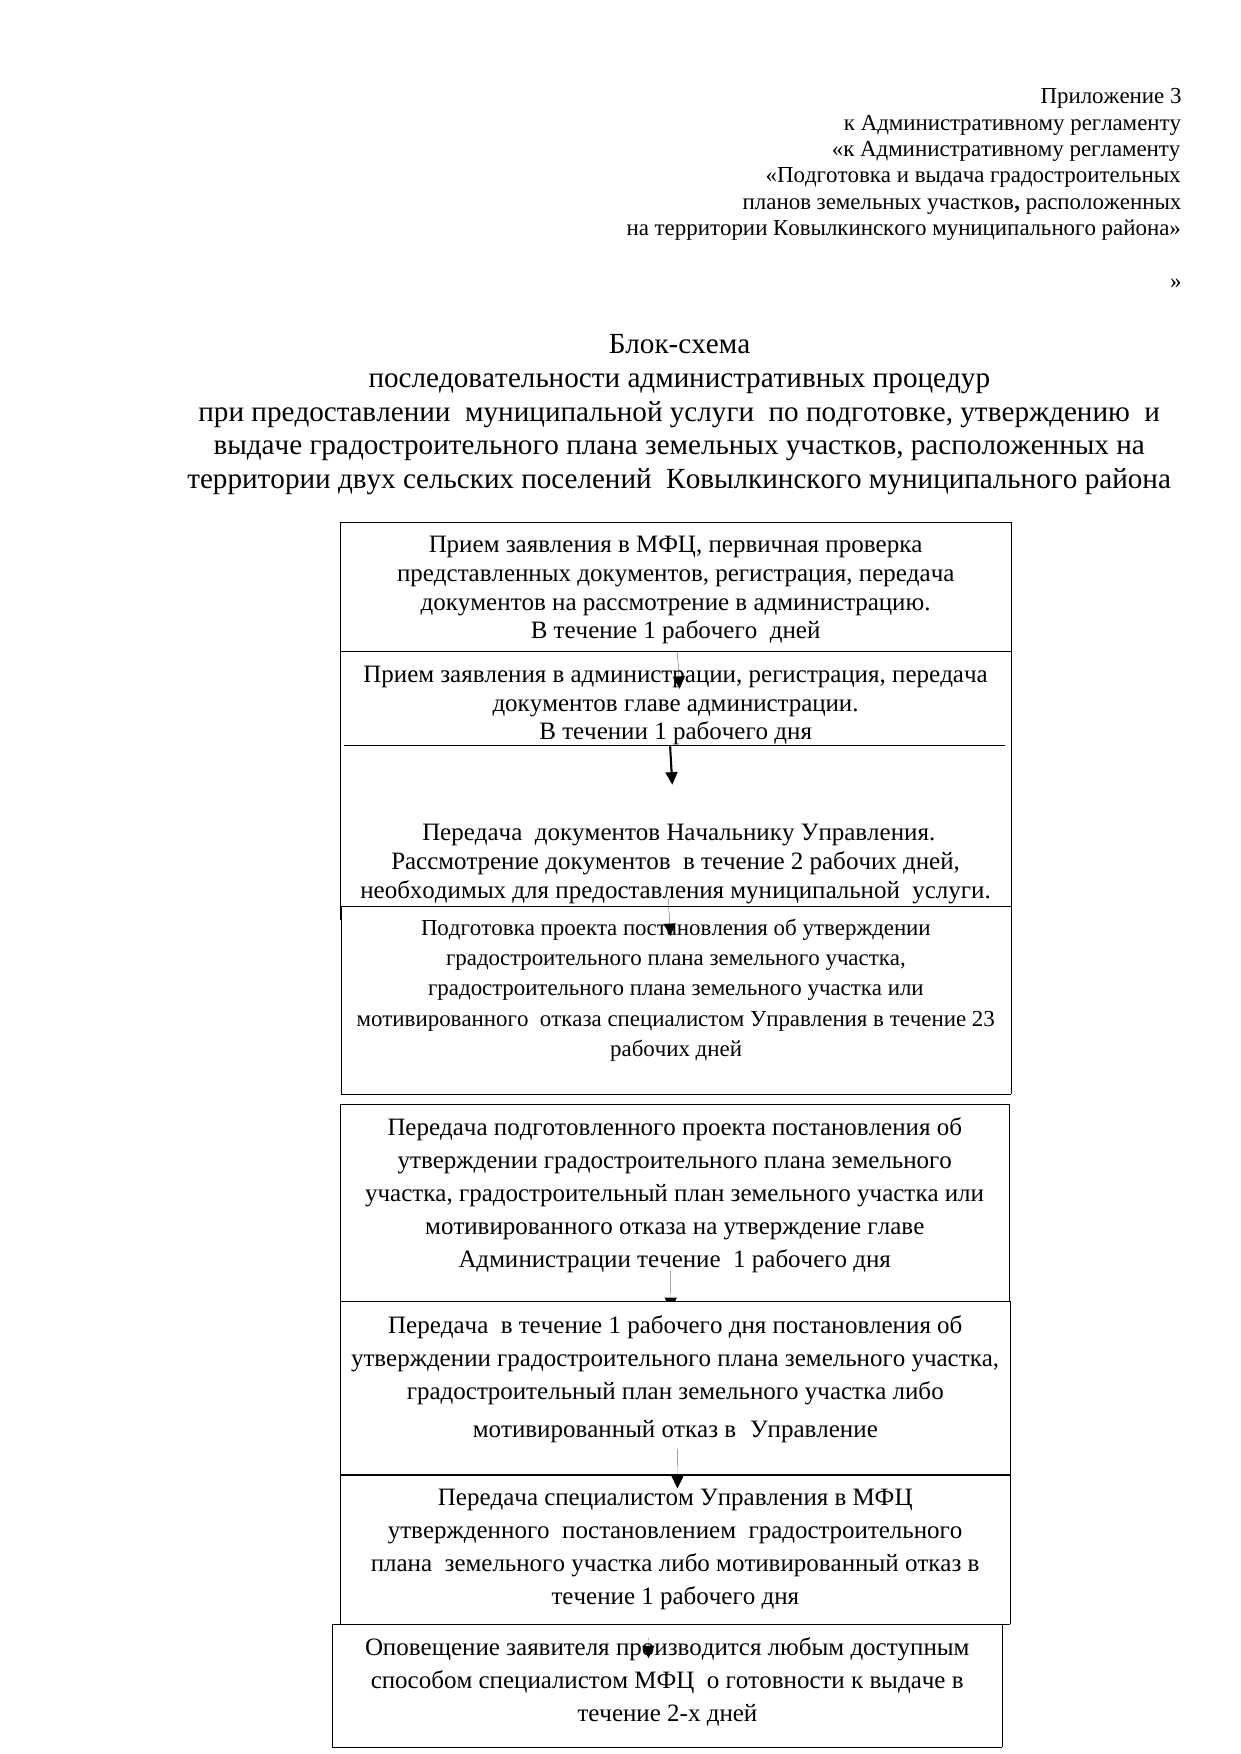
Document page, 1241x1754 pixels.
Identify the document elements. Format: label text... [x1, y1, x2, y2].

text Приложение 3 [177, 82, 1181, 109]
text планов земельных участков, расположенных [177, 188, 1181, 214]
text последовательности административных процедур [177, 360, 1181, 394]
text на территории Ковылкинского муниципального района» [177, 214, 1181, 240]
text «Подготовка и выдача градостроительных [177, 161, 1181, 188]
text при предоставлении муниципальной услуги по подготовке, утверждению и выдаче градостроительного плана земельных участков, расположенных на территории двух сельских поселений Ковылкинского муниципального района [177, 394, 1181, 494]
text «к Административному регламенту [177, 135, 1181, 161]
text Блок-схема [177, 327, 1181, 360]
text » [177, 267, 1181, 293]
text к Административному регламенту [177, 109, 1181, 135]
